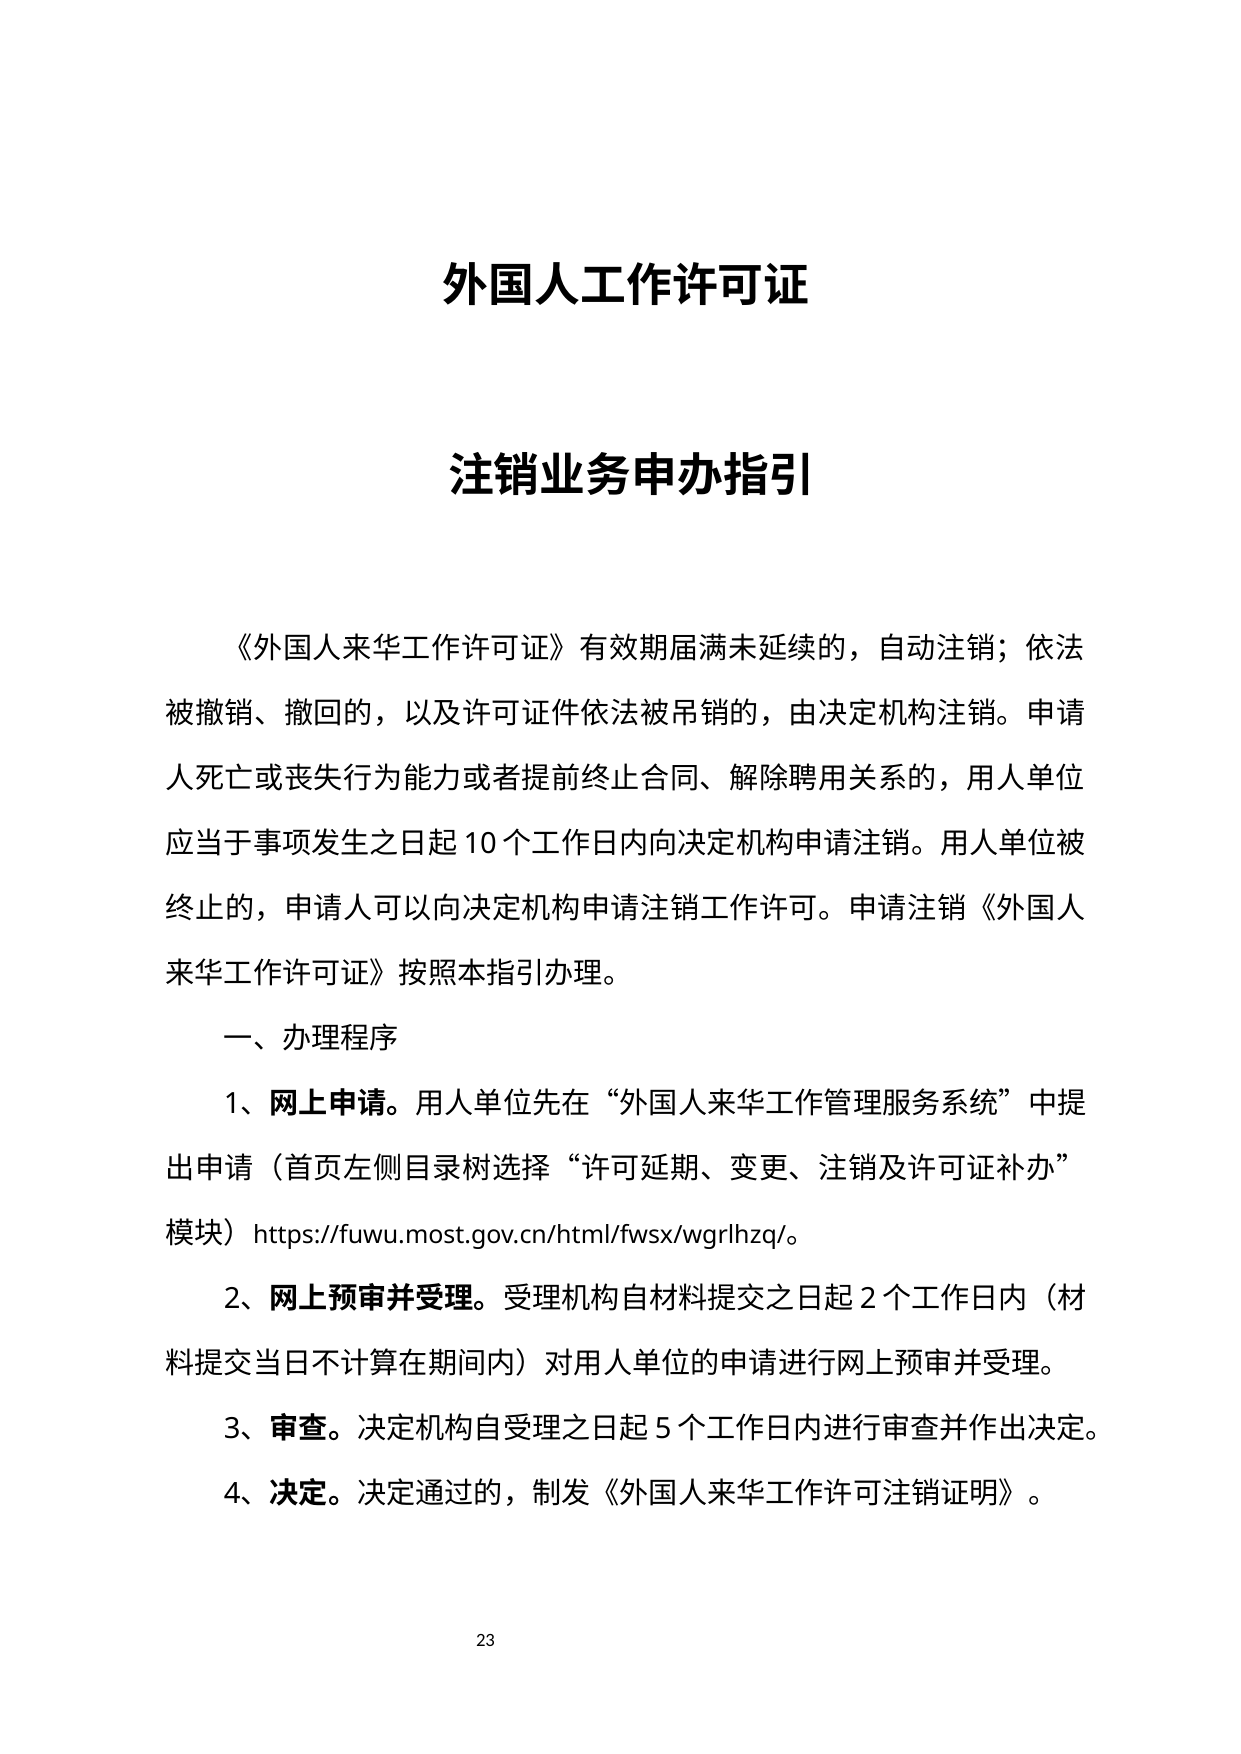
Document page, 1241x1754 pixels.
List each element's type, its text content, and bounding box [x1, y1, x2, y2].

text 一、办理程序 [165, 1003, 1087, 1068]
subtitle 外国人工作许可证 [165, 233, 1087, 330]
text 4、决定。决定通过的，制发《外国人来华工作许可注销证明》。 [165, 1458, 1087, 1523]
subtitle 注销业务申办指引 [165, 423, 1087, 521]
text 1、网上申请。用人单位先在“外国人来华工作管理服务系统”中提出申请（首页左侧目录树选择“许可延期、变更、注销及许可证补办”模块）https://fuwu.most.gov.cn/html/fwsx/wgrlhzq/。 [165, 1068, 1087, 1263]
text 《外国人来华工作许可证》有效期届满未延续的，自动注销；依法被撤销、撤回的，以及许可证件依法被吊销的，由决定机构注销。申请人死亡或丧失行为能力或者提前终止合同、解除聘用关系的，用人单位应当于事项发生之日起10个工作日内向决定机构申请注销。用人单位被终止的，申请人可以向决定机构申请注销工作许可。申请注销《外国人来华工作许可证》按照本指引办理。 [165, 613, 1087, 1003]
text 2、网上预审并受理。受理机构自材料提交之日起2个工作日内（材料提交当日不计算在期间内）对用人单位的申请进行网上预审并受理。 [165, 1263, 1087, 1393]
text 3、审查。决定机构自受理之日起5个工作日内进行审查并作出决定。 [165, 1393, 1087, 1458]
